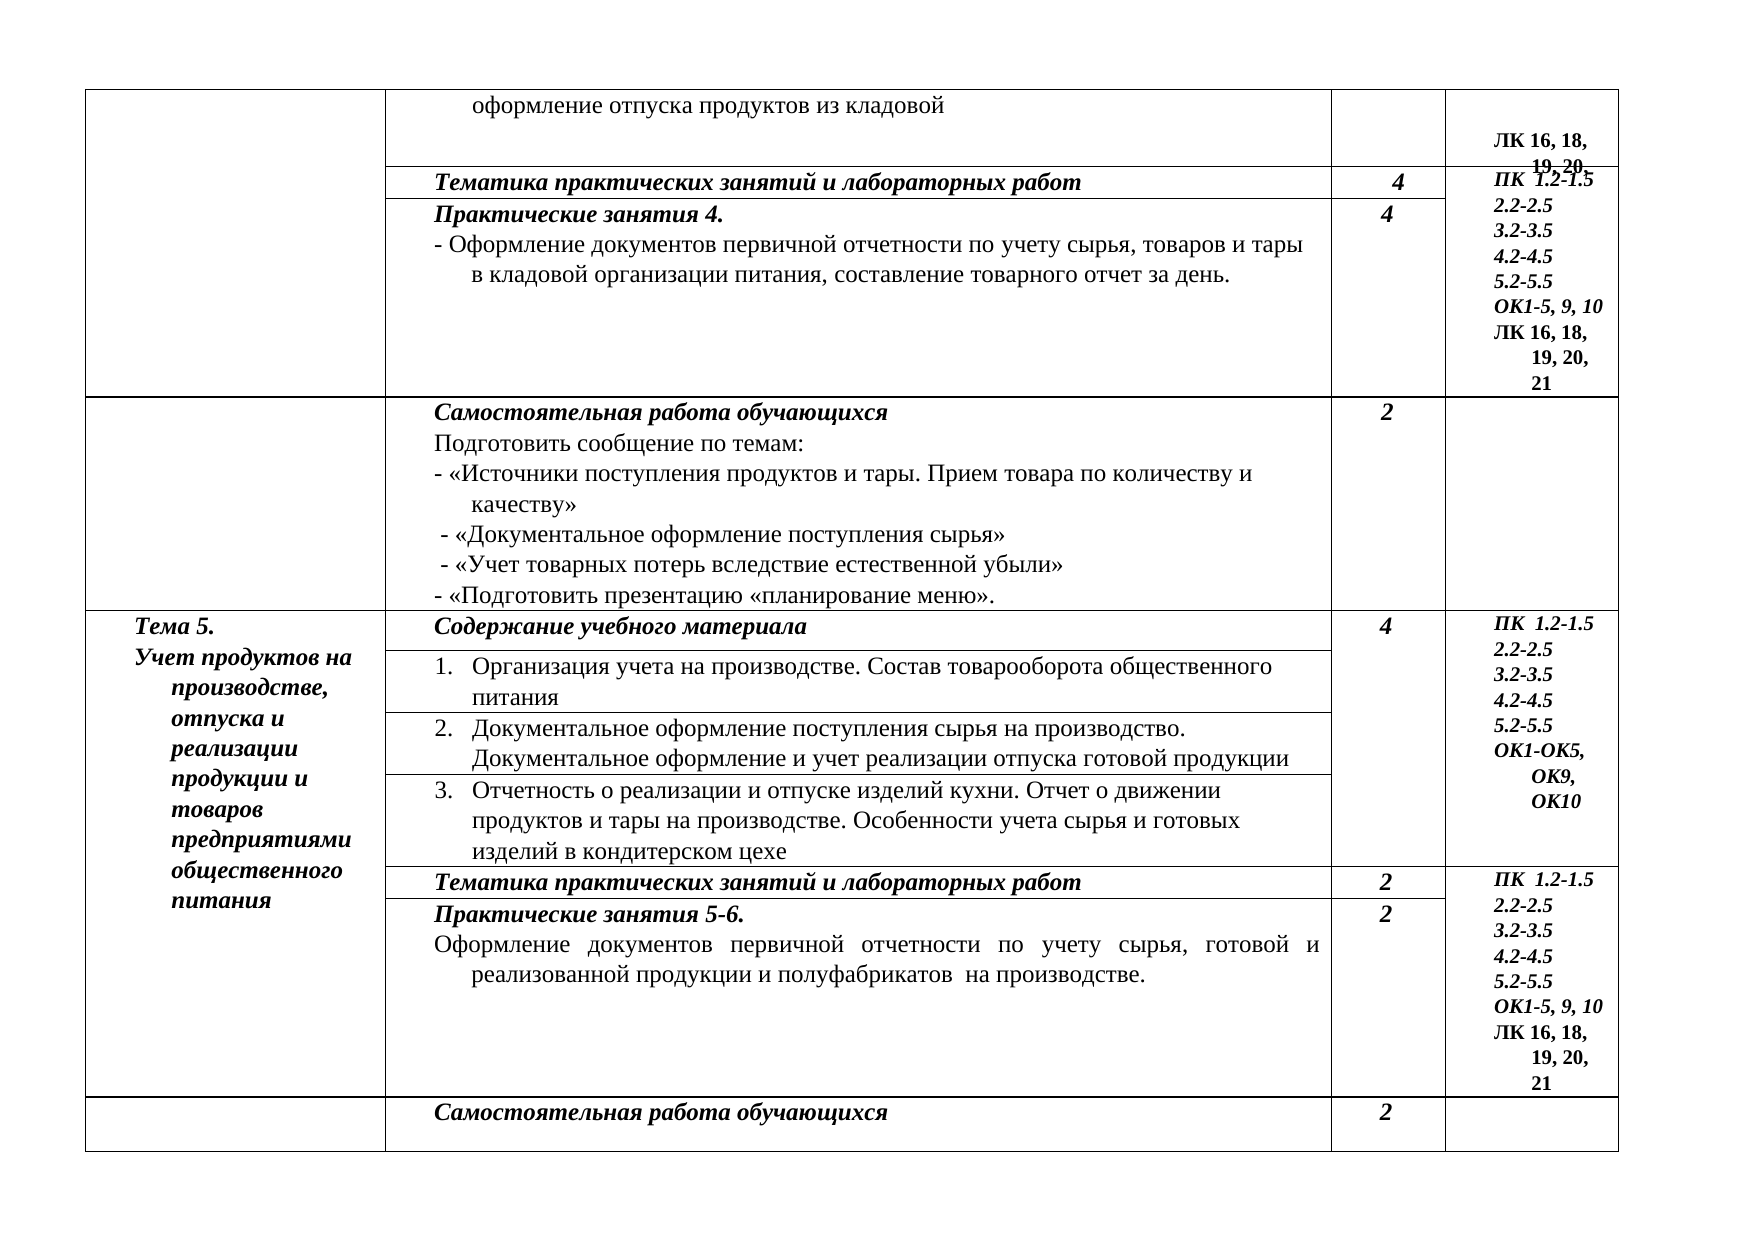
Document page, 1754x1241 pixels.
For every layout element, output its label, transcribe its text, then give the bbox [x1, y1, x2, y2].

table_cell Практические занятия 5-6. Оформление документов первичной отчетности по учету сырья, готовой и реализованной продукции и полуфабрикатов на производстве. [386, 899, 1331, 1096]
table_cell [86, 398, 385, 610]
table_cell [386, 90, 1331, 166]
table_cell 2 [1332, 867, 1445, 898]
table_cell 2 [1332, 398, 1445, 610]
table_cell Практические занятия 4. - Оформление документов первичной отчетности по учету сырья, товаров и тары в кладовой организации питания, составление товарного отчет за день. [386, 199, 1331, 396]
table_cell ПК 1.2-1.5 2.2-2.5 3.2-3.5 4.2-4.5 5.2-5.5 ОК1-ОК5, ОК9, ОК10 [1446, 611, 1618, 866]
table_cell Тема 5. Учет продуктов на производстве, отпуска и реализации продукции и товаров предприятиями общественного питания [86, 611, 385, 1096]
table_cell [1446, 1098, 1618, 1151]
table_cell Тематика практических занятий и лабораторных работ [386, 167, 1331, 198]
table_cell Самостоятельная работа обучающихся Подготовить сообщение по темам: - «Источники поступления продуктов и тары. Прием товара по количеству и качеству» - «Документальное оформление поступления сырья» - «Учет товарных потерь вследствие естественной убыли» - «Подготовить презентацию «планирование меню». [386, 398, 1331, 610]
table_cell [1446, 398, 1618, 610]
table_cell 2 [1332, 899, 1445, 1096]
table_cell 2 [1332, 1098, 1445, 1151]
table_cell 4 [1332, 611, 1445, 866]
table_cell Организация учета на производстве. Состав товарооборота общественного питания [386, 651, 1331, 712]
table_cell Отчетность о реализации и отпуске изделий кухни. Отчет о движении продуктов и тары на производстве. Особенности учета сырья и готовых изделий в кондитерском цехе [386, 775, 1331, 866]
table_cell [386, 1098, 1331, 1151]
table_cell [86, 1098, 385, 1151]
table_cell 4 [1332, 199, 1445, 396]
table_cell ПК 1.2-1.5 2.2-2.5 3.2-3.5 4.2-4.5 5.2-5.5 ОК1-5, 9, 10 ЛК 16, 18, 19, 20, 21 [1446, 867, 1618, 1096]
table_cell Тематика практических занятий и лабораторных работ [386, 867, 1331, 898]
table_cell ПК 1.2-1.5 2.2-2.5 3.2-3.5 4.2-4.5 5.2-5.5 ОК1-5, 9, 10 ЛК 16, 18, 19, 20, 21 [1446, 167, 1618, 396]
table_cell 4 [1332, 167, 1445, 198]
table_cell Документальное оформление поступления сырья на производство. Документальное оформление и учет реализации отпуска готовой продукции [386, 713, 1331, 774]
table_cell Содержание учебного материала [386, 611, 1331, 650]
